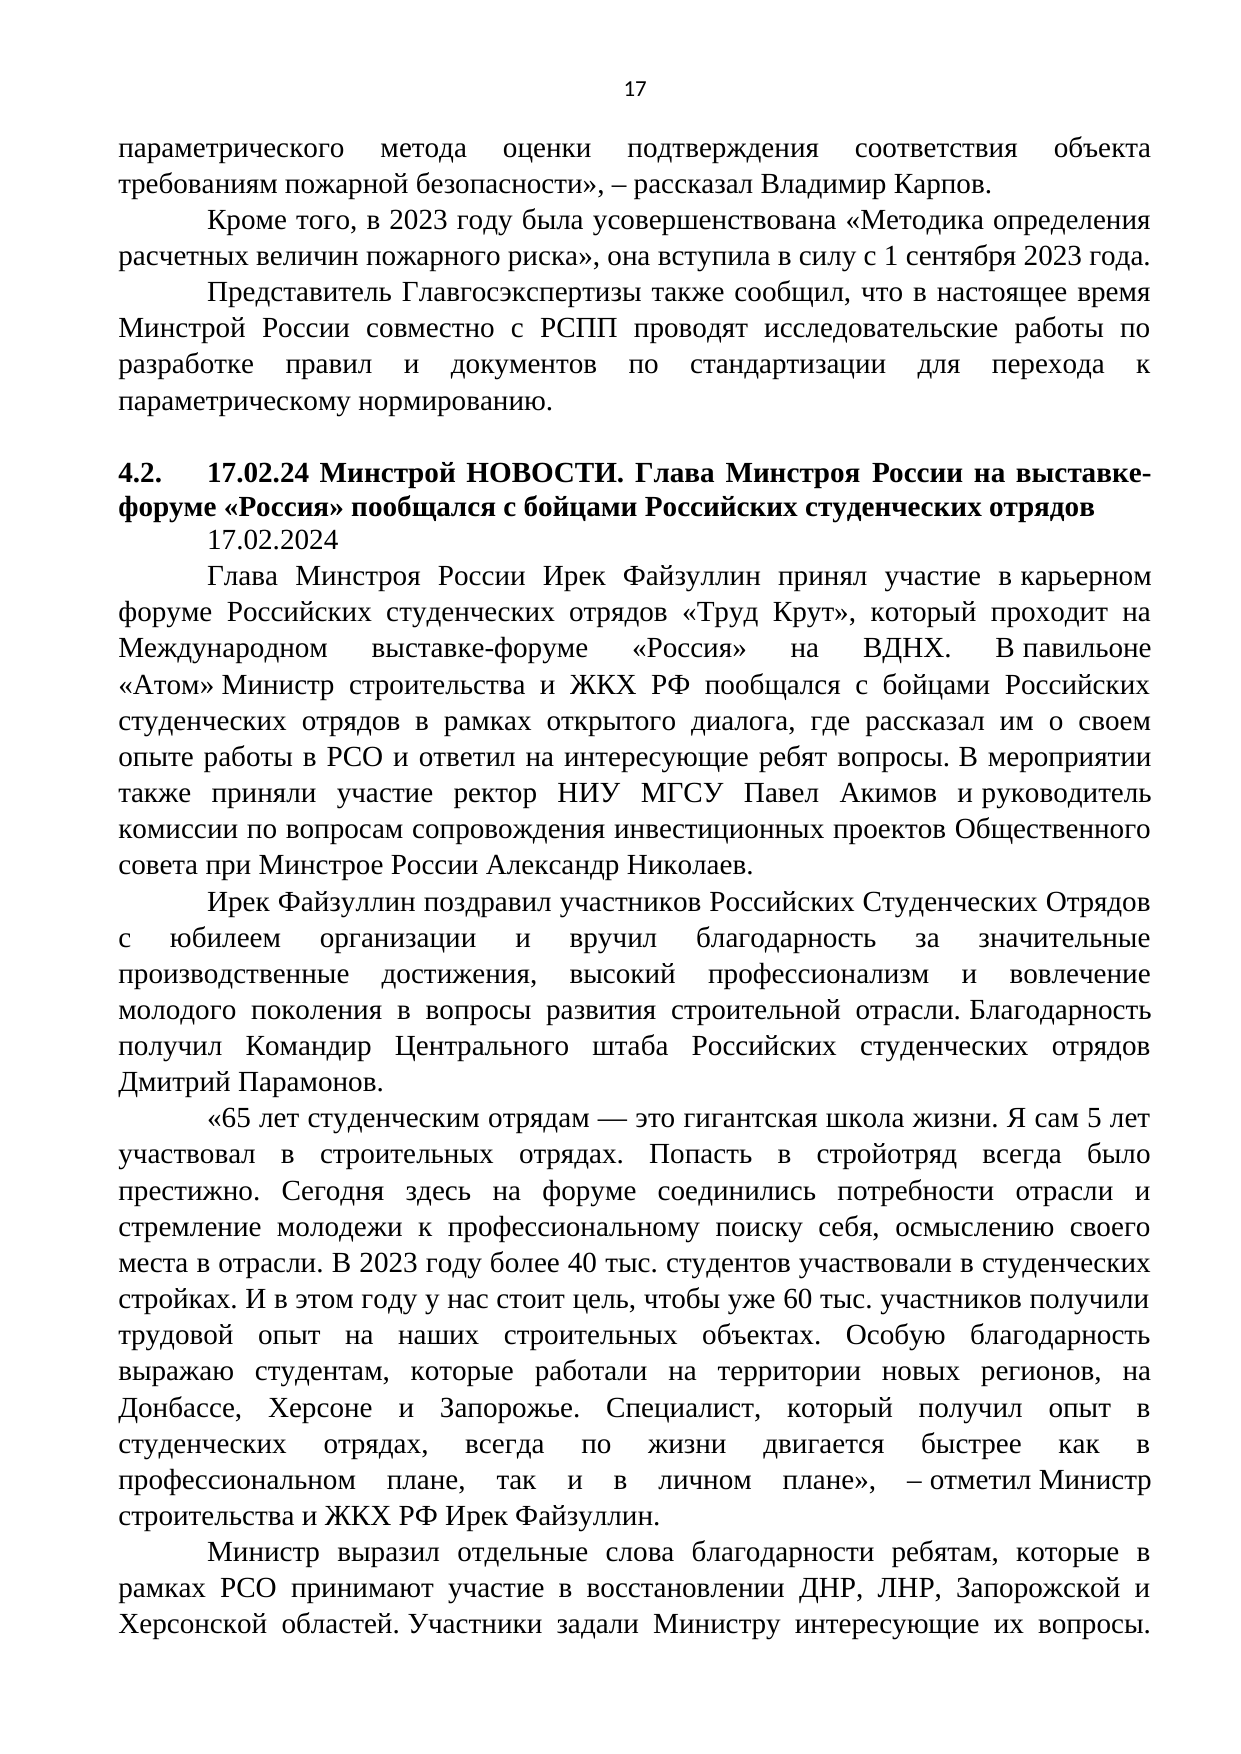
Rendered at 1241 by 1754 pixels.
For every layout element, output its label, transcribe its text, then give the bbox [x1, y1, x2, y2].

text Кроме того, в 2023 году была усовершенствована «Методика определения расчетных величин пожарного риска», она вступила в силу с 1 сентября 2023 года. [118, 202, 1152, 272]
text Глава Минстроя России Ирек Файзуллин принял участие в карьерном форуме Российских студенческих отрядов «Труд Крут», который проходит на Международном выставке-форуме «Россия» на ВДНХ. В павильоне «Атом» Министр строительства и ЖКХ РФ пообщался с бойцами Российских студенческих отрядов в рамках открытого диалога, где рассказал им о своем опыте работы в РСО и ответил на интересующие ребят вопросы. В мероприятии также приняли участие ректор НИУ МГСУ Павел Акимов и руководитель комиссии по вопросам сопровождения инвестиционных проектов Общественного совета при Минстрое России Александр Николаев. [118, 558, 1152, 881]
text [118, 1534, 1152, 1640]
text 17.02.2024 [118, 522, 1152, 556]
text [118, 130, 1152, 199]
text «65 лет студенческим отрядам — это гигантская школа жизни. Я сам 5 лет участвовал в строительных отрядах. Попасть в стройотряд всегда было престижно. Сегодня здесь на форуме соединились потребности отрасли и стремление молодежи к профессиональному поиску себя, осмыслению своего места в отрасли. В 2023 году более 40 тыс. студентов участвовали в студенческих стройках. И в этом году у нас стоит цель, чтобы уже 60 тыс. участников получили трудовой опыт на наших строительных объектах. Особую благодарность выражаю студентам, которые работали на территории новых регионов, на Донбассе, Херсоне и Запорожье. Специалист, который получил опыт в студенческих отрядах, всегда по жизни двигается быстрее как в профессиональном плане, так и в личном плане», – отметил Министр строительства и ЖКХ РФ Ирек Файзуллин. [118, 1101, 1152, 1532]
subtitle 17.02.24 Минстрой НОВОСТИ. Глава Минстроя России на выставке-форуме «Россия» пообщался с бойцами Российских студенческих отрядов [118, 455, 1152, 522]
text Представитель Главгосэкспертизы также сообщил, что в настоящее время Минстрой России совместно с РСПП проводят исследовательские работы по разработке правил и документов по стандартизации для перехода к параметрическому нормированию. [118, 274, 1152, 416]
text Ирек Файзуллин поздравил участников Российских Студенческих Отрядов с юбилеем организации и вручил благодарность за значительные производственные достижения, высокий профессионализм и вовлечение молодого поколения в вопросы развития строительной отрасли. Благодарность получил Командир Центрального штаба Российских студенческих отрядов Дмитрий Парамонов. [118, 884, 1152, 1098]
